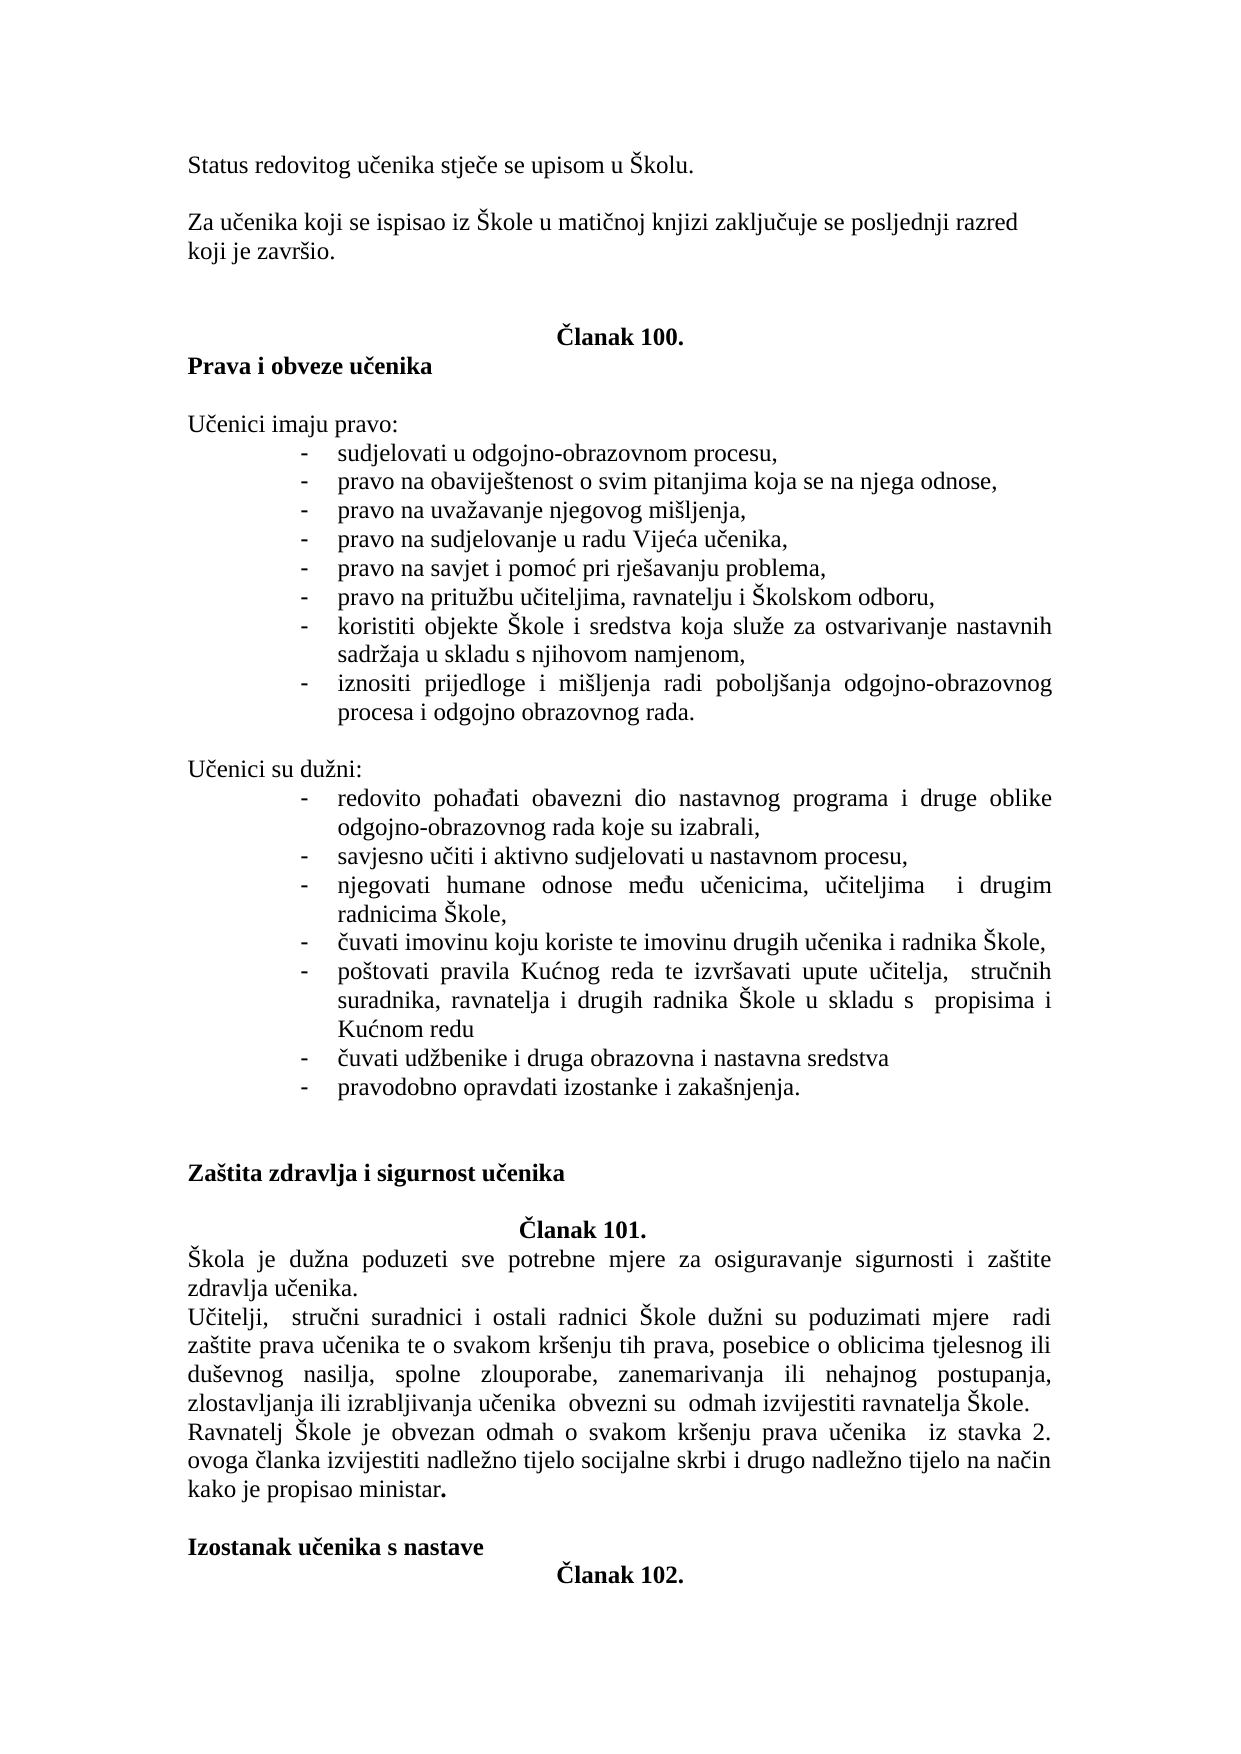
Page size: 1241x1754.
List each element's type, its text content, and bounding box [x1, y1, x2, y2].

list sudjelovati u odgojno-obrazovnom procesu, [300, 437, 1053, 466]
list pravo na savjet i pomoć pri rješavanju problema, [300, 553, 1053, 582]
list njegovati humane odnose među učenicima, učiteljima i drugim radnicima Škole, [300, 870, 1053, 927]
text Status redovitog učenika stječe se upisom u Školu. [187, 150, 1053, 179]
list poštovati pravila Kućnog reda te izvršavati upute učitelja, stručnih suradnika, ravnatelja i drugih radnika Škole u skladu s propisima i Kućnom redu [300, 956, 1053, 1043]
list koristiti objekte Škole i sredstva koja služe za ostvarivanje nastavnih sadržaja u skladu s njihovom namjenom, [300, 611, 1053, 668]
text Članak 100. [187, 322, 1053, 351]
text Učenici imaju pravo: [187, 409, 1053, 437]
text Prava i obveze učenika [187, 351, 1053, 380]
list iznositi prijedloge i mišljenja radi poboljšanja odgojno-obrazovnog procesa i odgojno obrazovnog rada. [300, 668, 1053, 726]
text Učitelji, stručni suradnici i ostali radnici Škole dužni su poduzimati mjere radi zaštite prava učenika te o svakom kršenju tih prava, posebice o oblicima tjelesnog ili duševnog nasilja, spolne zlouporabe, zanemarivanja ili nehajnog postupanja, zlostavljanja ili izrabljivanja učenika obvezni su odmah izvijestiti ravnatelja Škole. [187, 1302, 1053, 1417]
list pravo na sudjelovanje u radu Vijeća učenika, [300, 524, 1053, 553]
list čuvati udžbenike i druga obrazovna i nastavna sredstva [300, 1043, 1053, 1071]
list pravo na pritužbu učiteljima, ravnatelju i Školskom odboru, [300, 582, 1053, 611]
list pravo na uvažavanje njegovog mišljenja, [300, 495, 1053, 524]
list pravodobno opravdati izostanke i zakašnjenja. [300, 1071, 1053, 1100]
text Ravnatelj Škole je obvezan odmah o svakom kršenju prava učenika iz stavka 2. ovoga članka izvijestiti nadležno tijelo socijalne skrbi i drugo nadležno tijelo na način kako je propisao ministar. [187, 1417, 1053, 1503]
text Za učenika koji se ispisao iz Škole u matičnoj knjizi zaključuje se posljednji razred koji je završio. [187, 207, 1053, 265]
list čuvati imovinu koju koriste te imovinu drugih učenika i radnika Škole, [300, 927, 1053, 956]
text Članak 101. [187, 1215, 1053, 1244]
text Učenici su dužni: [187, 754, 1053, 783]
text Škola je dužna poduzeti sve potrebne mjere za osiguravanje sigurnosti i zaštite zdravlja učenika. [187, 1244, 1053, 1302]
list redovito pohađati obavezni dio nastavnog programa i druge oblike odgojno-obrazovnog rada koje su izabrali, [300, 783, 1053, 841]
list savjesno učiti i aktivno sudjelovati u nastavnom procesu, [300, 841, 1053, 870]
text Zaštita zdravlja i sigurnost učenika [187, 1158, 1053, 1187]
text Članak 102. [187, 1560, 1053, 1589]
list pravo na obaviještenost o svim pitanjima koja se na njega odnose, [300, 466, 1053, 495]
text Izostanak učenika s nastave [187, 1532, 1053, 1560]
